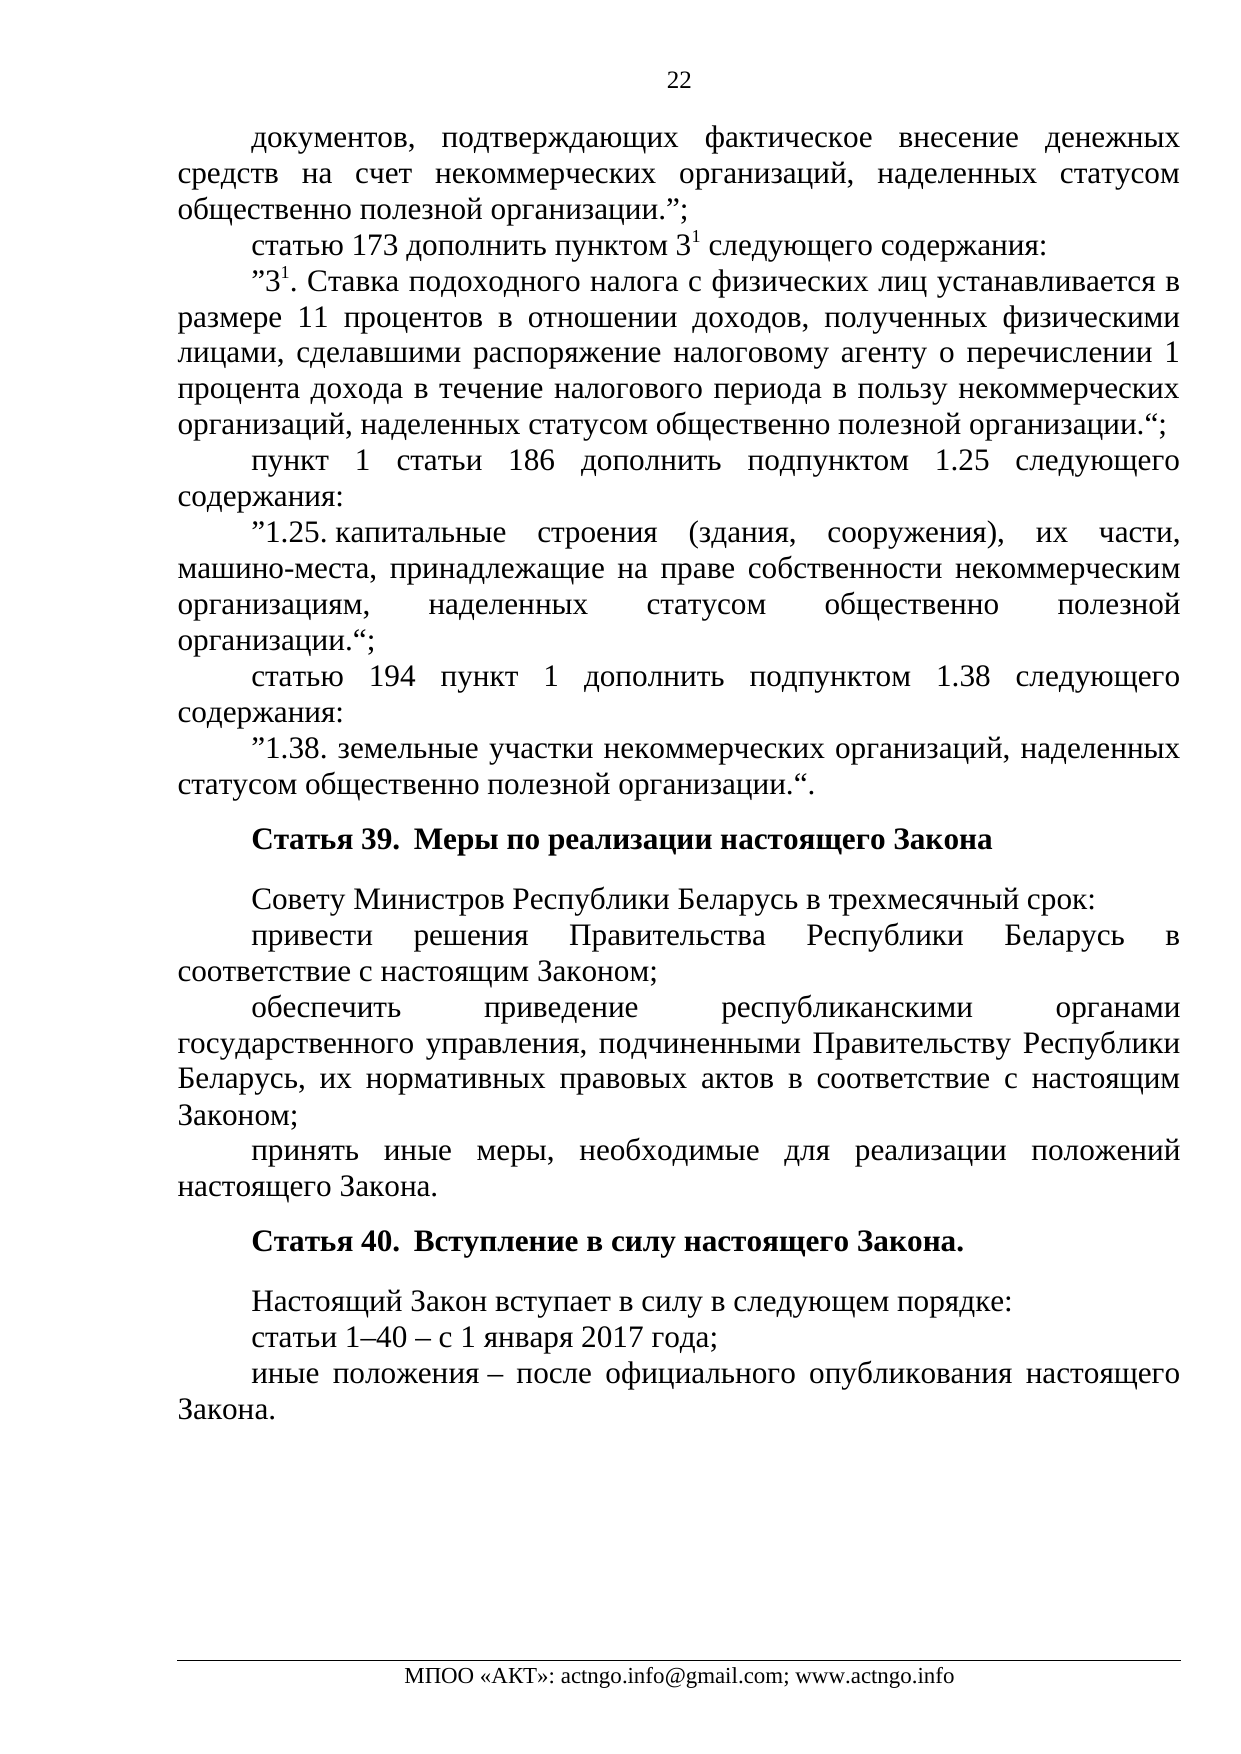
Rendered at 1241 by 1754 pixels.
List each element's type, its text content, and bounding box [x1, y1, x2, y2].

text ”31. Ставка подоходного налога с физических лиц устанавливается в размере 11 процентов в отношении доходов, полученных физическими лицами, сделавшими распоряжение налоговому агенту о перечислении 1 процента дохода в течение налогового периода в пользу некоммерческих организаций, наделенных статусом общественно полезной организации.“; [177, 262, 1181, 442]
text обеспечить приведение республиканскими органами государственного управления, подчиненными Правительству Республики Беларусь, их нормативных правовых актов в соответствие с настоящим Законом; [177, 988, 1181, 1132]
text Совету Министров Республики Беларусь в трехмесячный срок: [177, 880, 1181, 916]
text статью 194 пункт 1 дополнить подпунктом 1.38 следующего содержания: [177, 657, 1181, 729]
text ”1.25. капитальные строения (здания, сооружения), их части, машино-места, принадлежащие на праве собственности некоммерческим организациям, наделенных статусом общественно полезной организации.“; [177, 513, 1181, 657]
text ”1.38. земельные участки некоммерческих организаций, наделенных статусом общественно полезной организации.“. [177, 729, 1181, 801]
text Настоящий Закон вступает в силу в следующем порядке: [177, 1283, 1181, 1319]
text документов, подтверждающих фактическое внесение денежных средств на счет некоммерческих организаций, наделенных статусом общественно полезной организации.”; [177, 118, 1181, 226]
text Статья 39. Меры по реализации настоящего Закона [251, 826, 1152, 855]
text статью 173 дополнить пунктом 31 следующего содержания: [177, 226, 1181, 262]
text пункт 1 статьи 186 дополнить подпунктом 1.25 следующего содержания: [177, 442, 1181, 513]
text иные положения – после официального опубликования настоящего Закона. [177, 1354, 1181, 1426]
text привести решения Правительства Республики Беларусь в соответствие с настоящим Законом; [177, 916, 1181, 988]
text принять иные меры, необходимые для реализации положений настоящего Закона. [177, 1132, 1181, 1203]
text Статья 40. Вступление в силу настоящего Закона. [251, 1228, 1152, 1258]
text статьи 1–40 – с 1 января 2017 года; [177, 1319, 1181, 1354]
